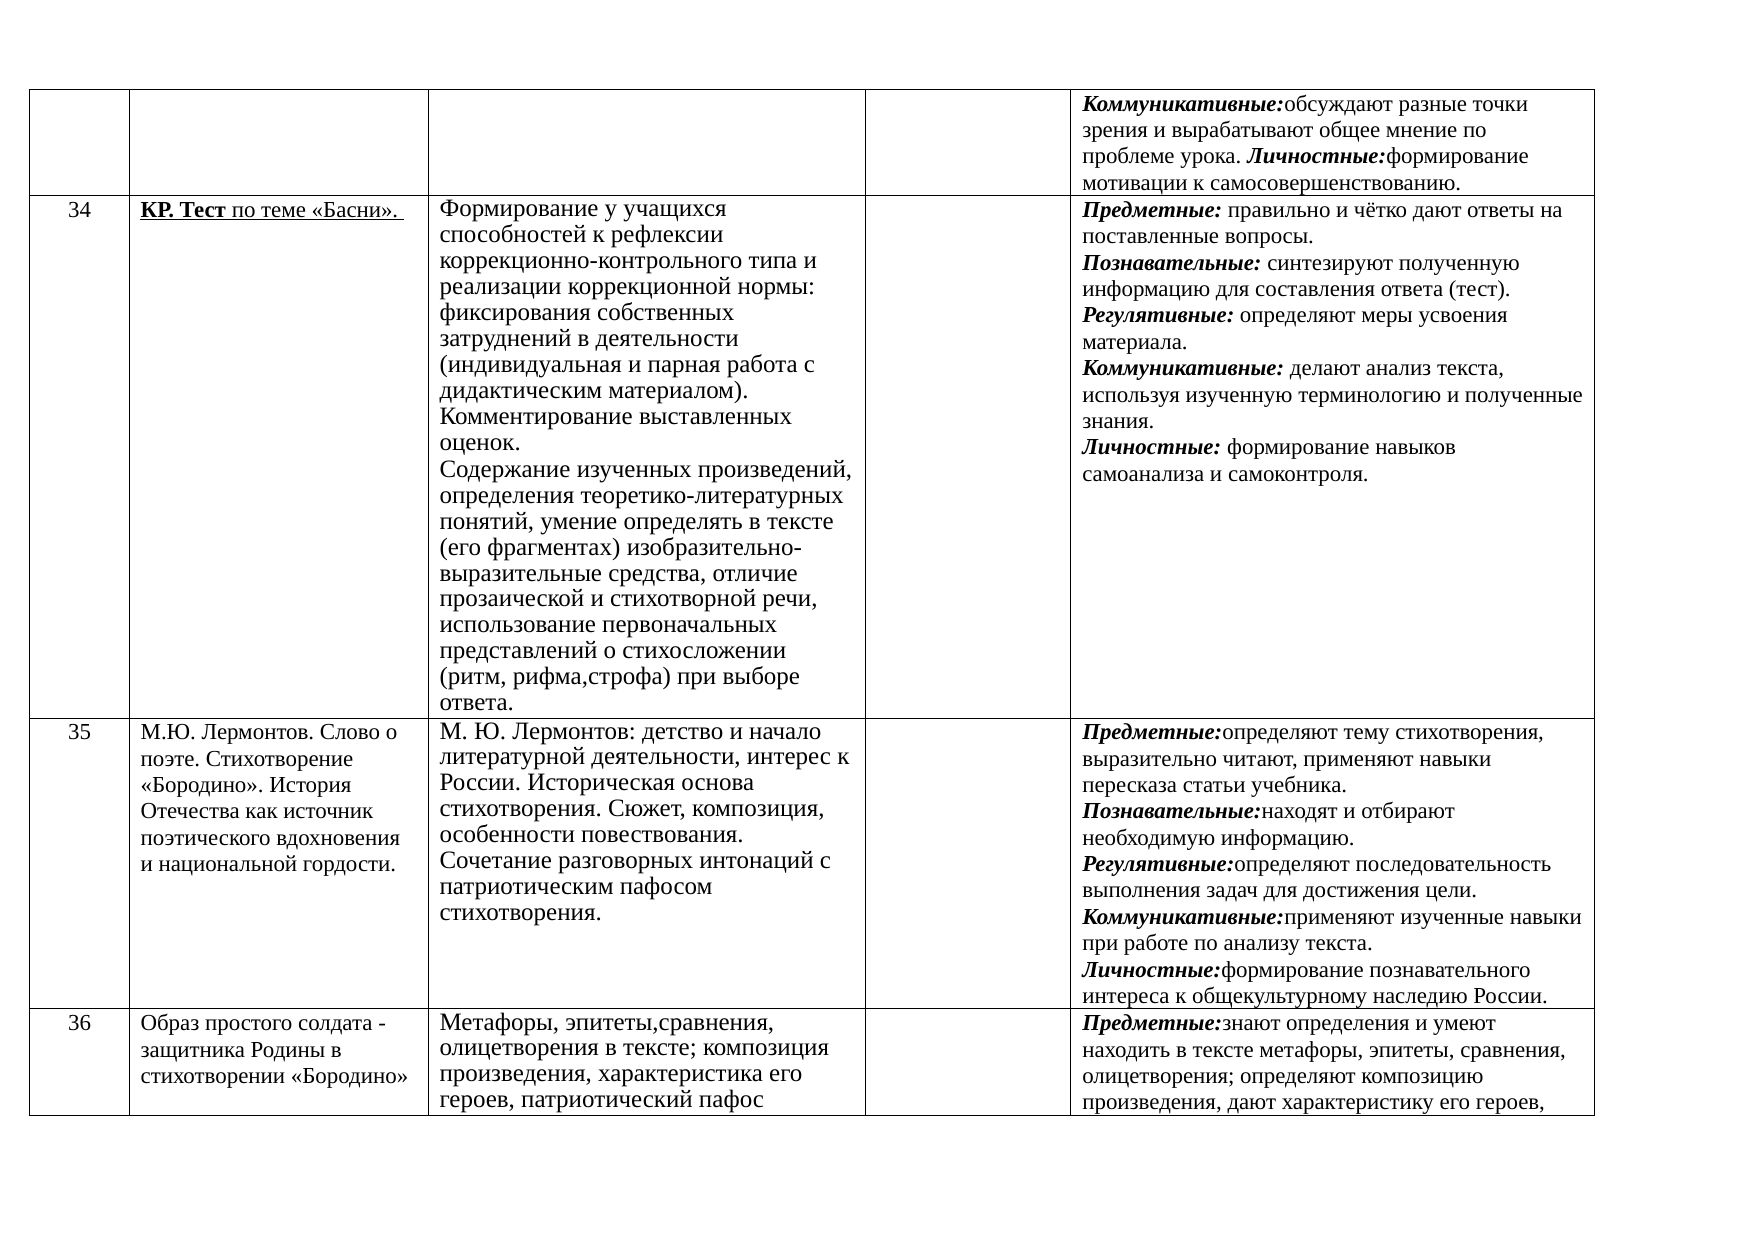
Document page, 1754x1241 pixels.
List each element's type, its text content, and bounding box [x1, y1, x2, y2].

table_cell Формирование у учащихся способностей к рефлексии коррекционно-контрольного типа и реализации коррекционной нормы: фиксирования собственных затруднений в деятельности (индивидуальная и парная работа с дидактическим материалом). Комментирование выставленных оценок. Содержание изученных произведений, определения теоретико-литературных понятий, умение определять в тексте (его фрагментах) изобразительно-выразительные средства, отличие прозаической и стихотворной речи, использование первоначальных представлений о стихосложении (ритм, рифма,строфа) при выборе ответа. [429, 196, 865, 717]
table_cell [1071, 1009, 1594, 1115]
table_cell [866, 719, 1070, 1008]
table_cell Предметные:определяют тему стихотворения, выразительно читают, применяют навыки пересказа статьи учебника. Познавательные:находят и отбирают необходимую информацию. Регулятивные:определяют последовательность выполнения задач для достижения цели. Коммуникативные:применяют изученные навыки при работе по анализу текста. Личностные:формирование познавательного интереса к общекультурному наследию России. [1071, 719, 1594, 1008]
table_cell КР. Тест по теме «Басни». [130, 196, 428, 717]
table_cell М.Ю. Лермонтов. Слово о поэте. Стихотворение «Бородино». История Отечества как источник поэтического вдохновения и национальной гордости. [130, 719, 428, 1008]
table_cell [1071, 90, 1594, 195]
table_cell [866, 90, 1070, 195]
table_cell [429, 90, 865, 195]
table_cell Предметные: правильно и чётко дают ответы на поставленные вопросы. Познавательные: синтезируют полученную информацию для составления ответа (тест). Регулятивные: определяют меры усвоения материала. Коммуникативные: делают анализ текста, используя изученную терминологию и полученные знания. Личностные: формирование навыков самоанализа и самоконтроля. [1071, 196, 1594, 717]
table_cell 33 [30, 90, 129, 195]
table_cell 34 [30, 196, 129, 717]
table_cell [429, 1009, 865, 1115]
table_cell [130, 1009, 428, 1115]
table_cell М. Ю. Лермонтов: детство и начало литературной деятельности, интерес к России. Историческая основа стихотворения. Сюжет, композиция, особенности повествования. Сочетание разговорных интонаций с патриотическим пафосом стихотворения. [429, 719, 865, 1008]
table_cell 36 [30, 1009, 129, 1115]
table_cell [130, 90, 428, 195]
table_cell [866, 196, 1070, 717]
table_cell 35 [30, 719, 129, 1008]
table_cell [866, 1009, 1070, 1115]
